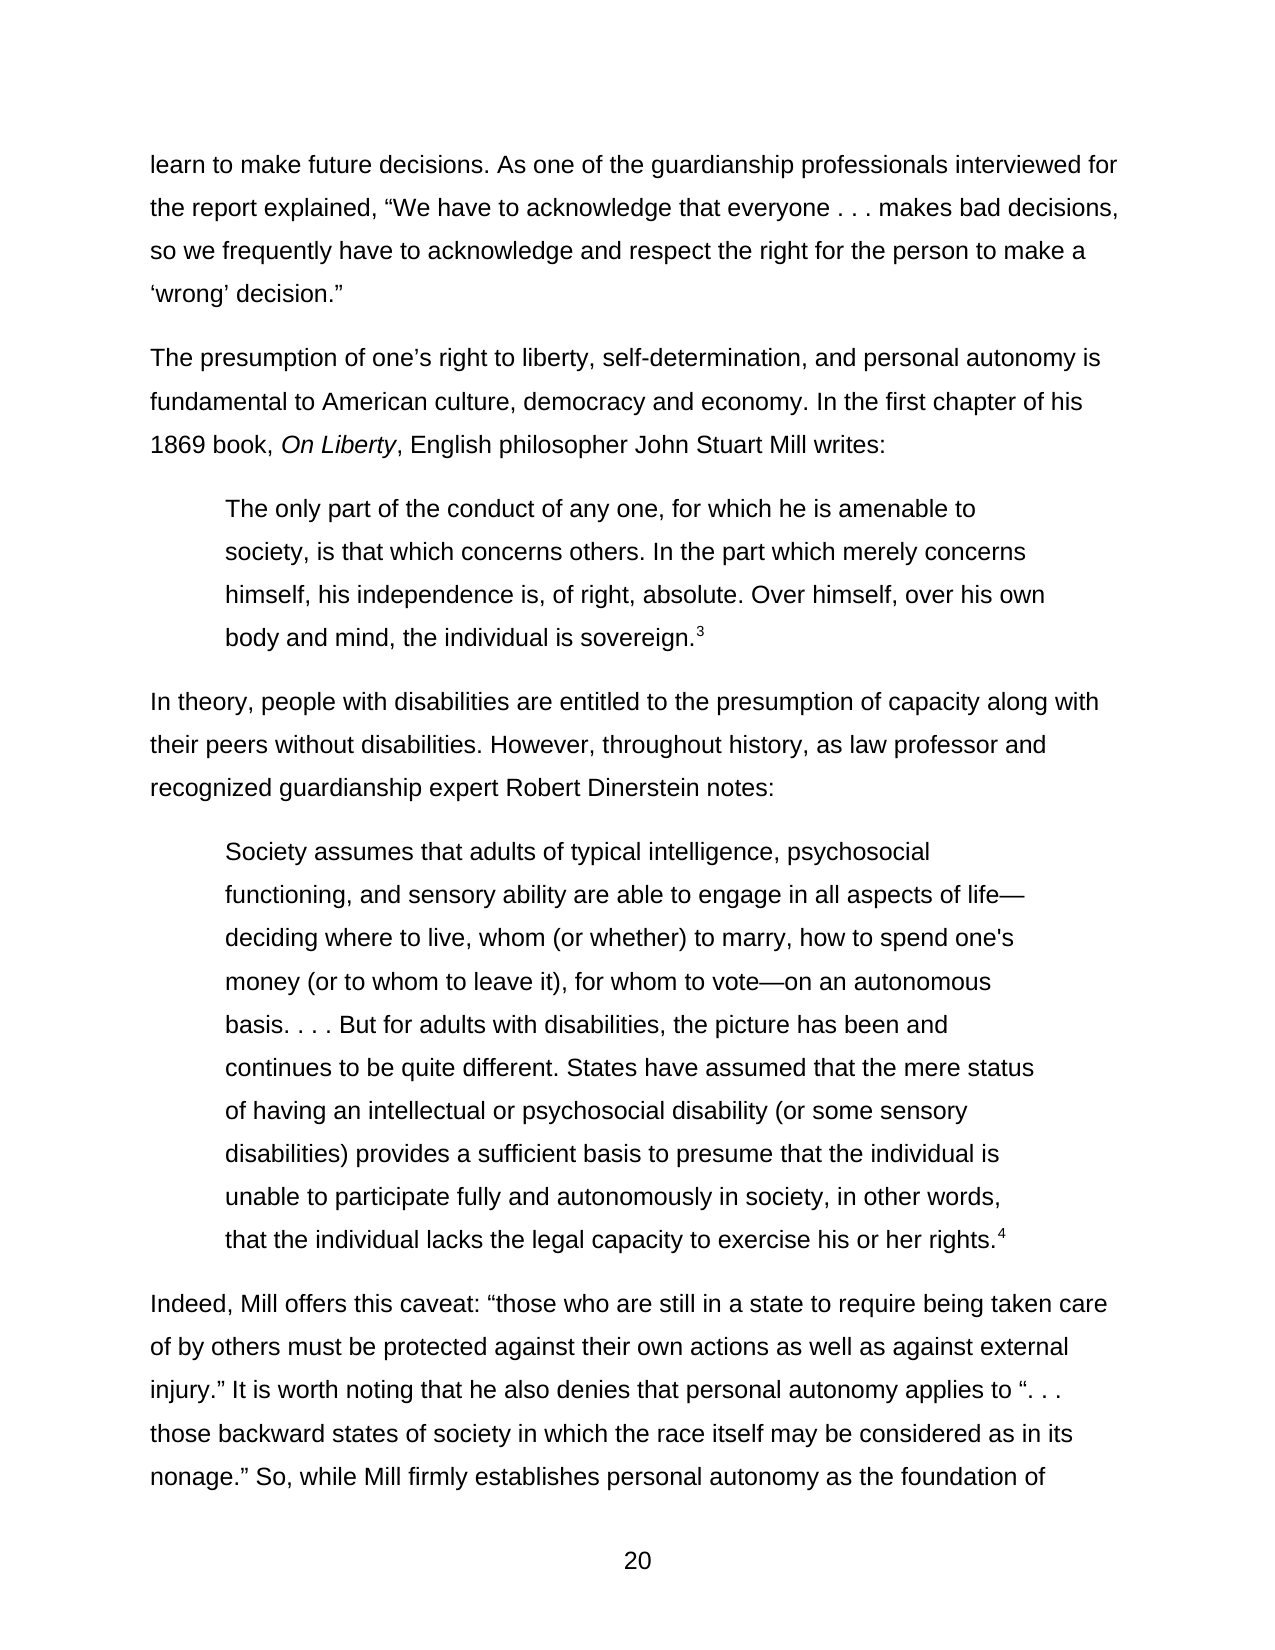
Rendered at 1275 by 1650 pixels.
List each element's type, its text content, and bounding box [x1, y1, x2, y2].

text In theory, people with disabilities are entitled to the presumption of capacity along with their peers without disabilities. However, throughout history, as law professor and recognized guardianship expert Robert Dinerstein notes: [150, 687, 1125, 802]
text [150, 1289, 1125, 1490]
text The only part of the conduct of any one, for which he is amenable to society, is that which concerns others. In the part which merely concerns himself, his independence is, of right, absolute. Over himself, over his own body and mind, the individual is sovereign. [225, 493, 1050, 652]
text Society assumes that adults of typical intelligence, psychosocial functioning, and sensory ability are able to engage in all aspects of life—deciding where to live, whom (or whether) to marry, how to spend one's money (or to whom to leave it), for whom to vote—on an autonomous basis. . . . But for adults with disabilities, the picture has been and continues to be quite different. States have assumed that the mere status of having an intellectual or psychosocial disability (or some sensory disabilities) provides a sufficient basis to presume that the individual is unable to participate fully and autonomously in society, in other words, that the individual lacks the legal capacity to exercise his or her rights. [225, 837, 1050, 1254]
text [150, 150, 1125, 308]
text The presumption of one’s right to liberty, self-determination, and personal autonomy is fundamental to American culture, democracy and economy. In the first chapter of his 1869 book, On Liberty, English philosopher John Stuart Mill writes: [150, 343, 1125, 458]
